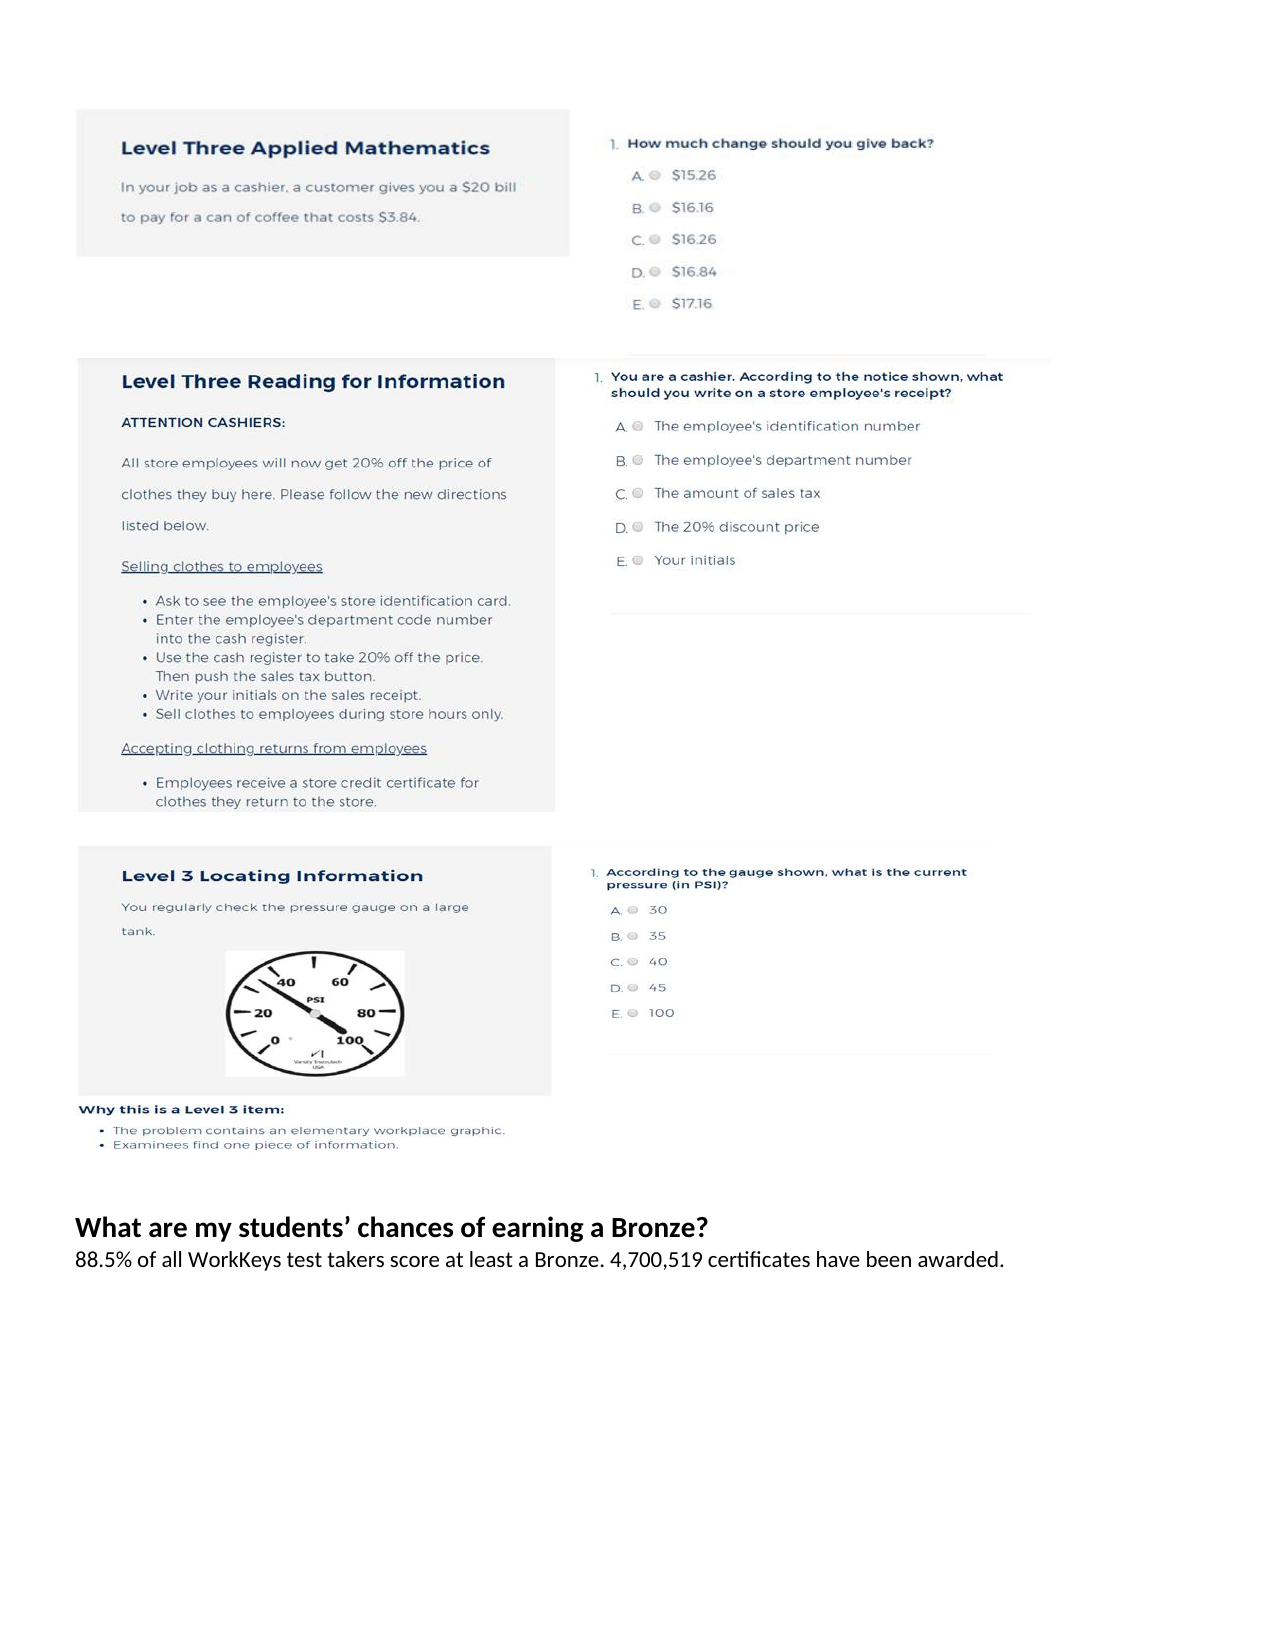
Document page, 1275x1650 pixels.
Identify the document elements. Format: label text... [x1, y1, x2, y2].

text What are my students’ chances of earning a Bronze? [75, 1209, 1200, 1245]
text 88.5% of all WorkKeys test takers score at least a Bronze. 4,700,519 certificates have been awarded. [75, 1245, 1200, 1273]
picture [75, 846, 991, 1174]
picture [75, 75, 1050, 812]
